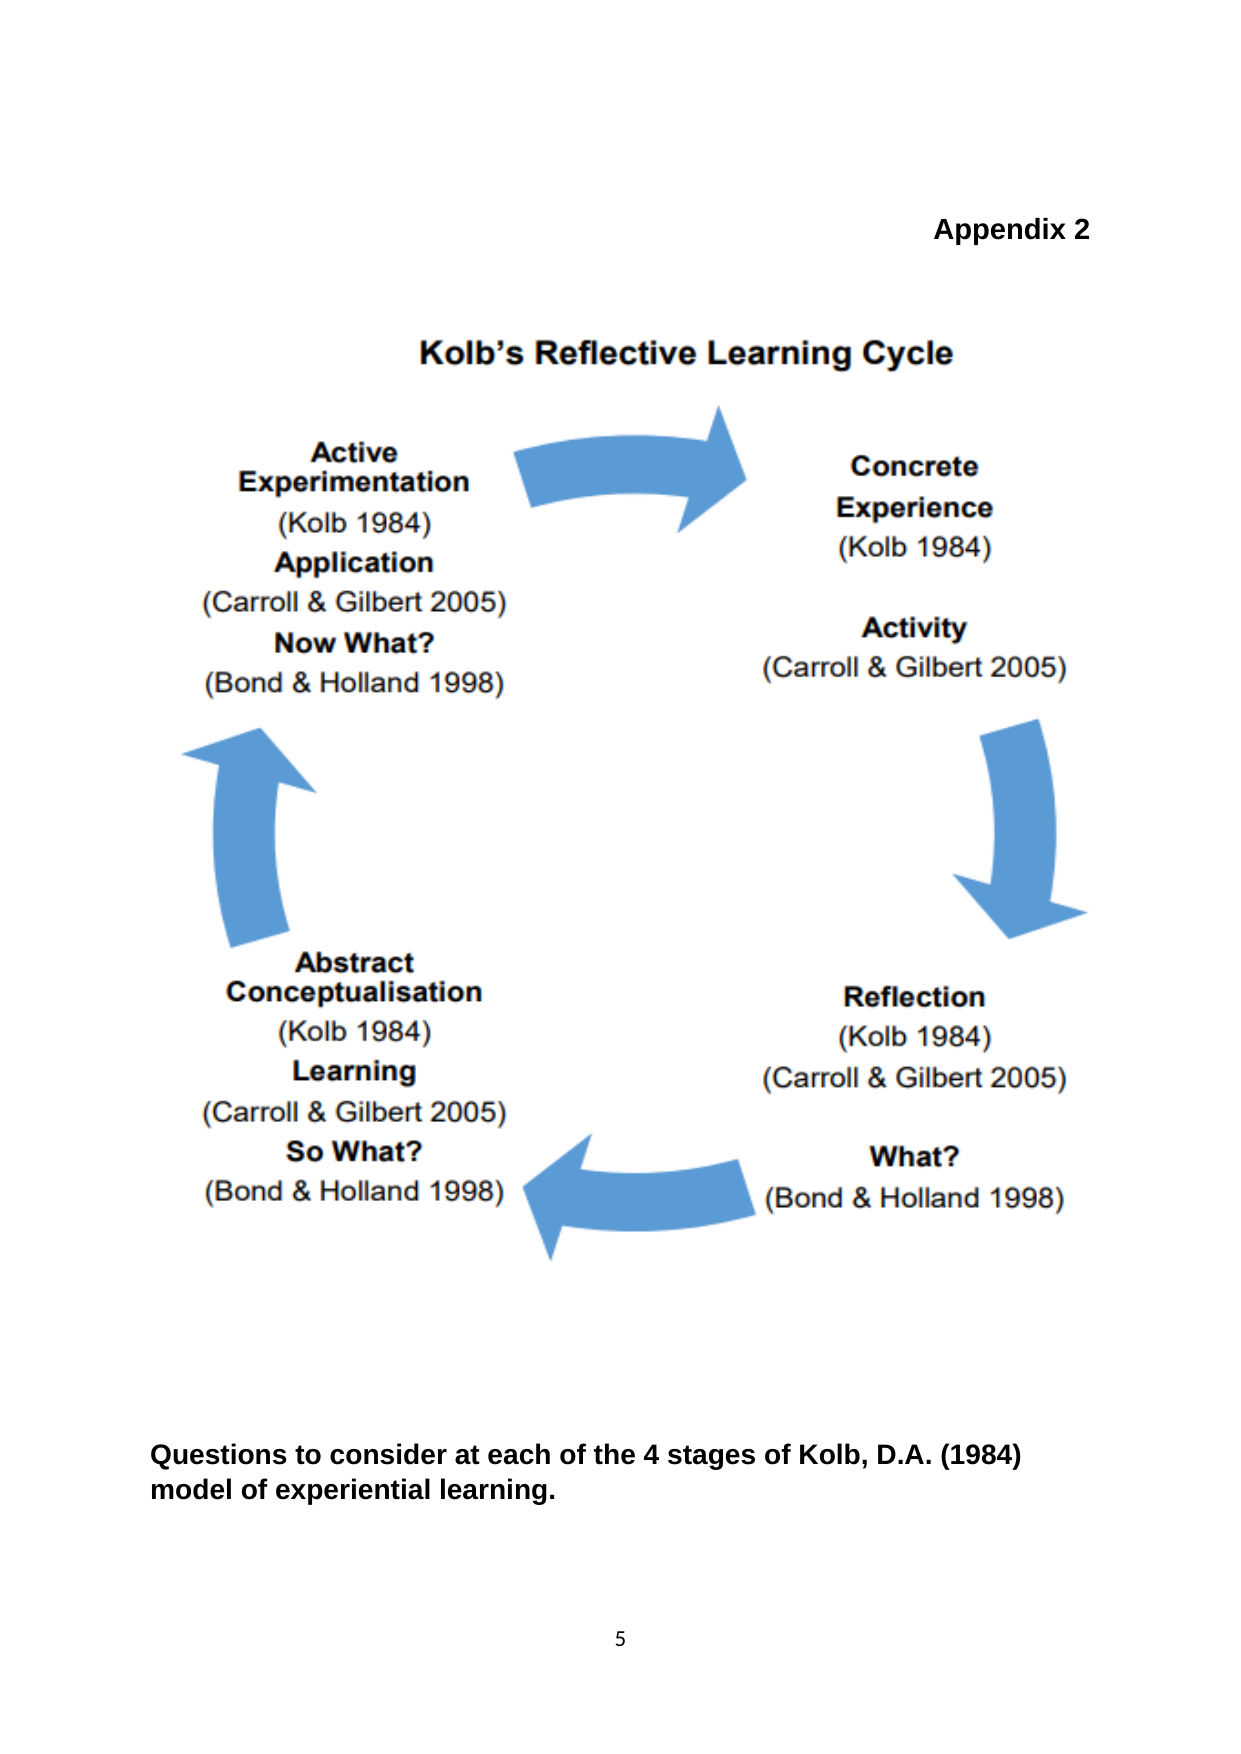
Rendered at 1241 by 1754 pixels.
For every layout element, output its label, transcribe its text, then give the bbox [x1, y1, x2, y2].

text Appendix 2 [150, 212, 1090, 246]
picture [150, 305, 1109, 1282]
text Questions to consider at each of the 4 stages of Kolb, D.A. (1984) model of experiential learning. [150, 1438, 1090, 1505]
